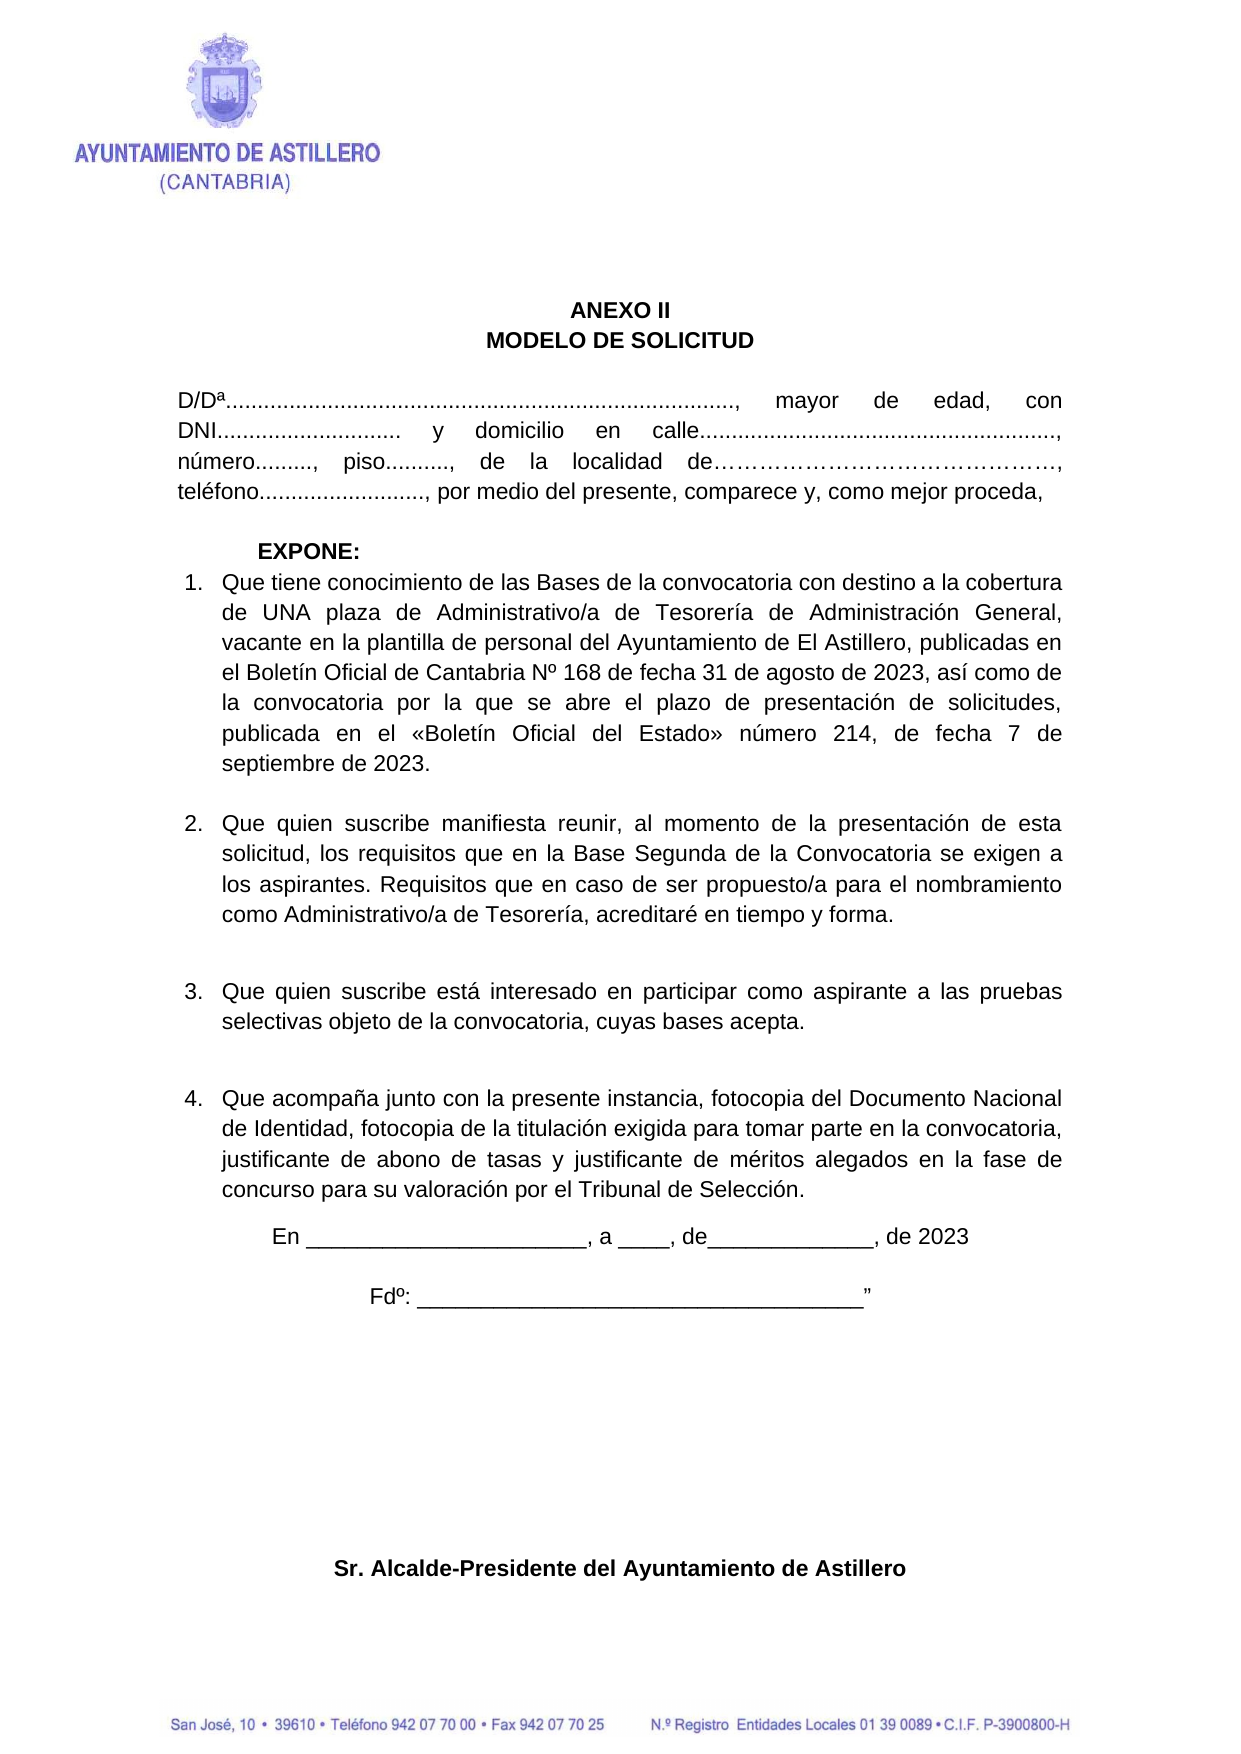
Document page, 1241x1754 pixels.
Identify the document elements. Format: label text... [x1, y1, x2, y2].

text Fdº: ___________________________________” [177, 1283, 1063, 1309]
picture [160, 1700, 1079, 1736]
text Sr. Alcalde-Presidente del Ayuntamiento de Astillero [177, 1555, 1063, 1581]
list Que tiene conocimiento de las Bases de la convocatoria con destino a la cobertura de UNA plaza de Administrativo/a de Tesorería de Administración General, vacante en la plantilla de personal del Ayuntamiento de El Astillero, publicadas en el Boletín Oficial de Cantabria Nº 168 de fecha 31 de agosto de 2023, así como de la convocatoria por la que se abre el plazo de presentación de solicitudes, publicada en el «Boletín Oficial del Estado» número 214, de fecha 7 de septiembre de 2023. [184, 568, 1063, 776]
text ANEXO II [177, 297, 1063, 323]
text MODELO DE SOLICITUD [177, 327, 1063, 353]
list Que quien suscribe manifiesta reunir, al momento de la presentación de esta solicitud, los requisitos que en la Base Segunda de la Convocatoria se exigen a los aspirantes. Requisitos que en caso de ser propuesto/a para el nombramiento como Administrativo/a de Tesorería, acreditaré en tiempo y forma. [184, 810, 1063, 927]
picture [71, 29, 386, 200]
text EXPONE: [177, 538, 1063, 565]
text D/Dª................................................................................, mayor de edad, con DNI............................. y domicilio en calle........................................................, número........., piso.........., de la localidad de………………………………………, teléfono.........................., por medio del presente, comparece y, como mejor proceda, [177, 387, 1063, 504]
list Que quien suscribe está interesado en participar como aspirante a las pruebas selectivas objeto de la convocatoria, cuyas bases acepta. [184, 978, 1063, 1034]
text En ______________________, a ____, de_____________, de 2023 [177, 1223, 1063, 1249]
list Que acompaña junto con la presente instancia, fotocopia del Documento Nacional de Identidad, fotocopia de la titulación exigida para tomar parte en la convocatoria, justificante de abono de tasas y justificante de méritos alegados en la fase de concurso para su valoración por el Tribunal de Selección. [184, 1085, 1063, 1202]
